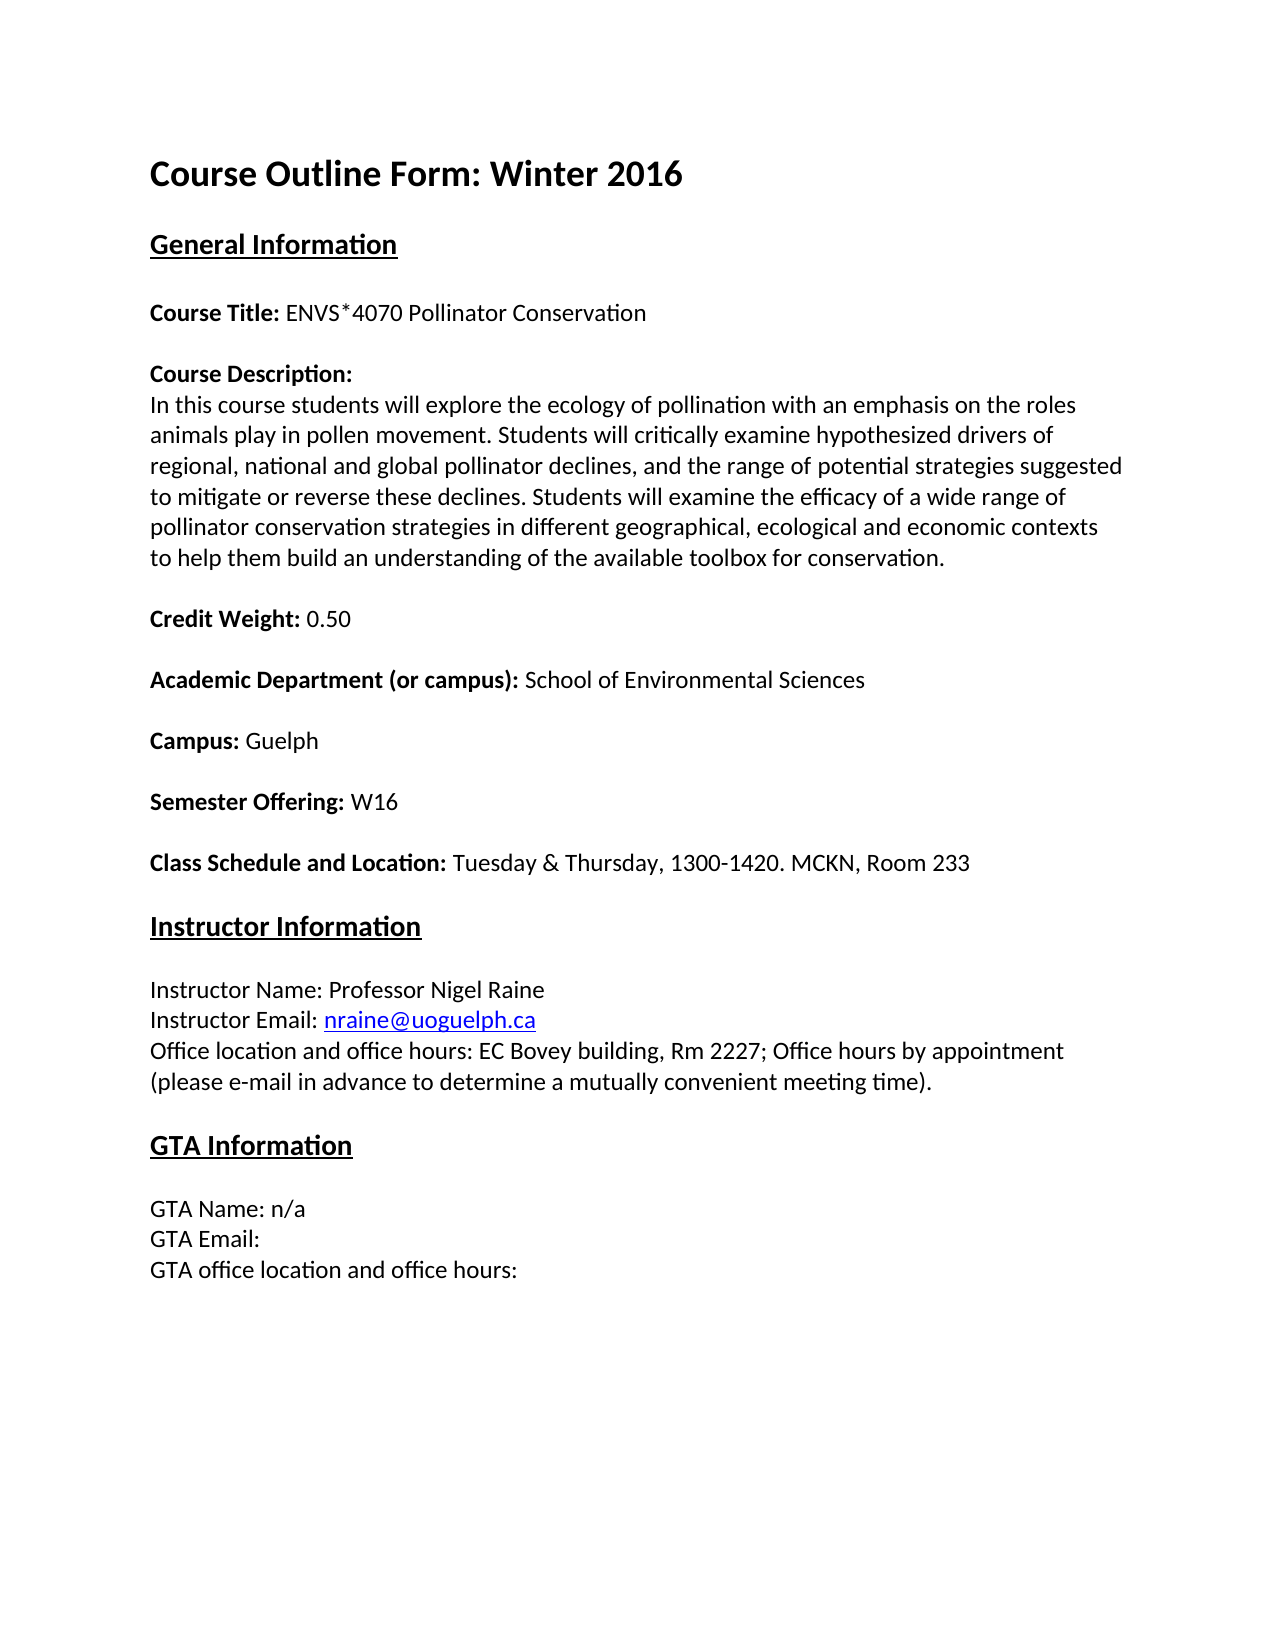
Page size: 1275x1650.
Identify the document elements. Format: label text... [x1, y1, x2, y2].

text Instructor Name: Professor Nigel Raine [150, 974, 1125, 1005]
text Credit Weight: 0.50 [150, 603, 1125, 633]
subtitle Instructor Information [150, 908, 1125, 944]
text Course Title: ENVS*4070 Pollinator Conservation [150, 298, 1125, 328]
text GTA Email: [150, 1223, 1125, 1254]
text GTA Name: n/a [150, 1193, 1125, 1223]
text Semester Offering: W16 [150, 786, 1125, 816]
text GTA office location and office hours: [150, 1254, 1125, 1284]
text Class Schedule and Location: Tuesday & Thursday, 1300-1420. MCKN, Room 233 [150, 847, 1125, 877]
text Campus: Guelph [150, 725, 1125, 755]
text Academic Department (or campus): School of Environmental Sciences [150, 664, 1125, 694]
text Office location and office hours: EC Bovey building, Rm 2227; Office hours by appointment (please e-mail in advance to determine a mutually convenient meeting time). [150, 1035, 1125, 1096]
text Course Description: In this course students will explore the ecology of pollination with an emphasis on the roles animals play in pollen movement. Students will critically examine hypothesized drivers of regional, national and global pollinator declines, and the range of potential strategies suggested to mitigate or reverse these declines. Students will examine the efficacy of a wide range of pollinator conservation strategies in different geographical, ecological and economic contexts to help them build an understanding of the available toolbox for conservation. [150, 359, 1125, 572]
subtitle General Information [150, 226, 1125, 262]
subtitle Course Outline Form: Winter 2016 [150, 150, 1125, 196]
text Instructor Email: nraine@uoguelph.ca [150, 1005, 1125, 1035]
subtitle GTA Information [150, 1127, 1125, 1162]
